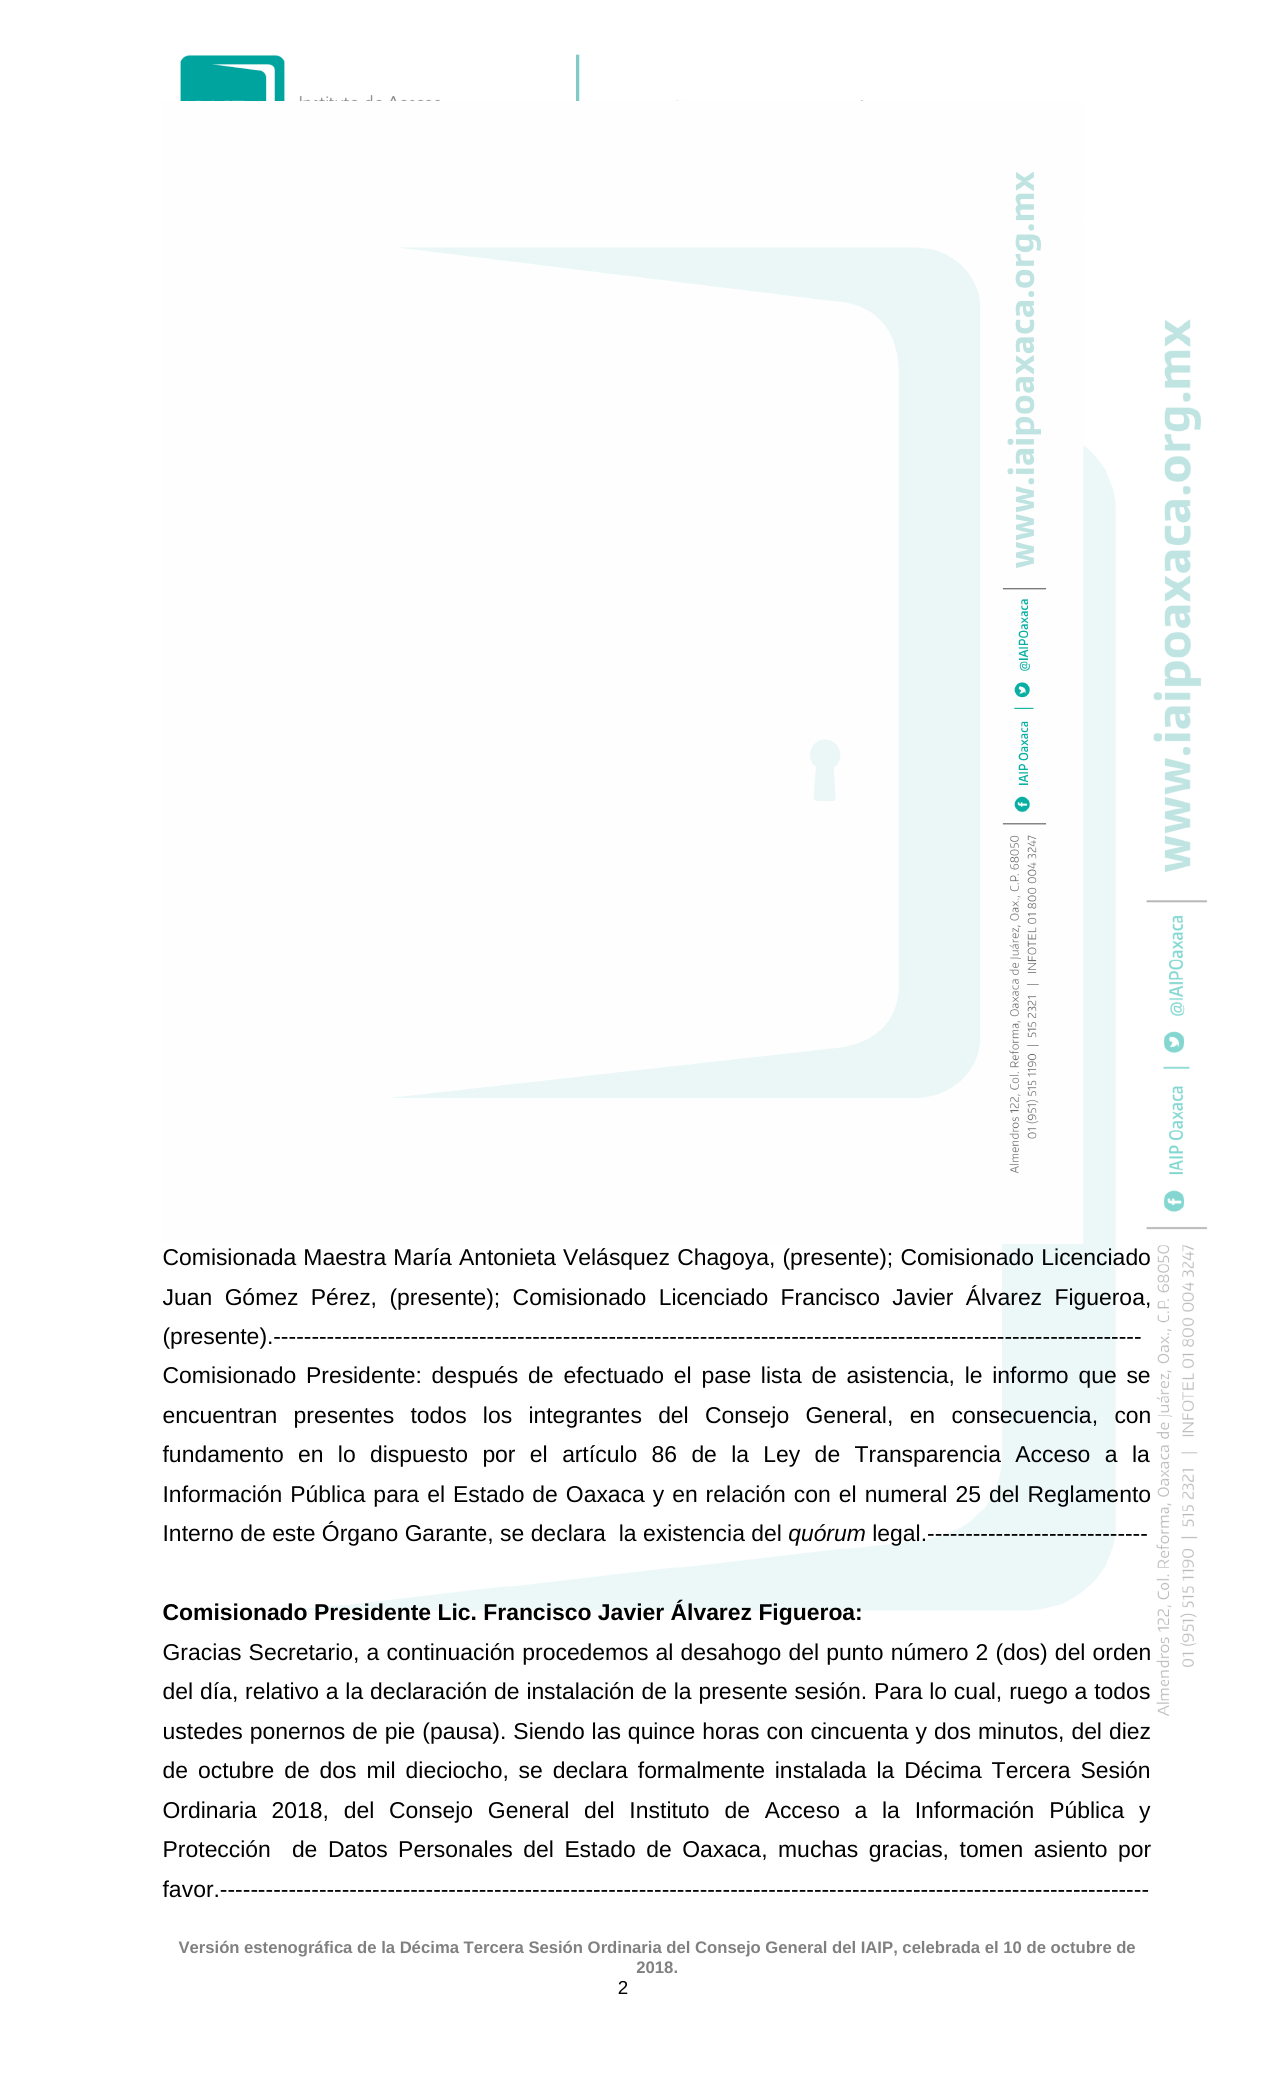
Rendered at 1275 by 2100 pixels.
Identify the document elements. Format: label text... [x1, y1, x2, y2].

text Muy buenas tardes, Comisionada, Comisionados y a todas y todos los presentes. Procedo al pase de lista de asistencia de los integrantes del Consejo General de este Órgano Garante: Comisionada Maestra María Antonieta Velásquez Chagoya, (presente); Comisionado Licenciado Juan Gómez Pérez, (presente); Comisionado Licenciado Francisco Javier Álvarez Figueroa, (presente).------------------------------------------------------------------------------------------------------------------ Comisionado Presidente: después de efectuado el pase lista de asistencia, le informo que se encuentran presentes todos los integrantes del Consejo General, en consecuencia, con fundamento en lo dispuesto por el artículo 86 de la Ley de Transparencia Acceso a la Información Pública para el Estado de Oaxaca y en relación con el numeral 25 del Reglamento Interno de este Órgano Garante, se declara la existencia del quórum legal.----------------------------- [162, 1244, 1152, 1547]
text Comisionado Presidente Lic. Francisco Javier Álvarez Figueroa: [162, 1599, 1152, 1626]
picture [0, 0, 1261, 1814]
text Gracias Secretario, a continuación procedemos al desahogo del punto número 2 (dos) del orden del día, relativo a la declaración de instalación de la presente sesión. Para lo cual, ruego a todos ustedes ponernos de pie (pausa). Siendo las quince horas con cincuenta y dos minutos, del diez de octubre de dos mil dieciocho, se declara formalmente instalada la Décima Tercera Sesión Ordinaria 2018, del Consejo General del Instituto de Acceso a la Información Pública y Protección de Datos Personales del Estado de Oaxaca, muchas gracias, tomen asiento por favor.-------------------------------------------------------------------------------------------------------------------------- [162, 1639, 1152, 1902]
